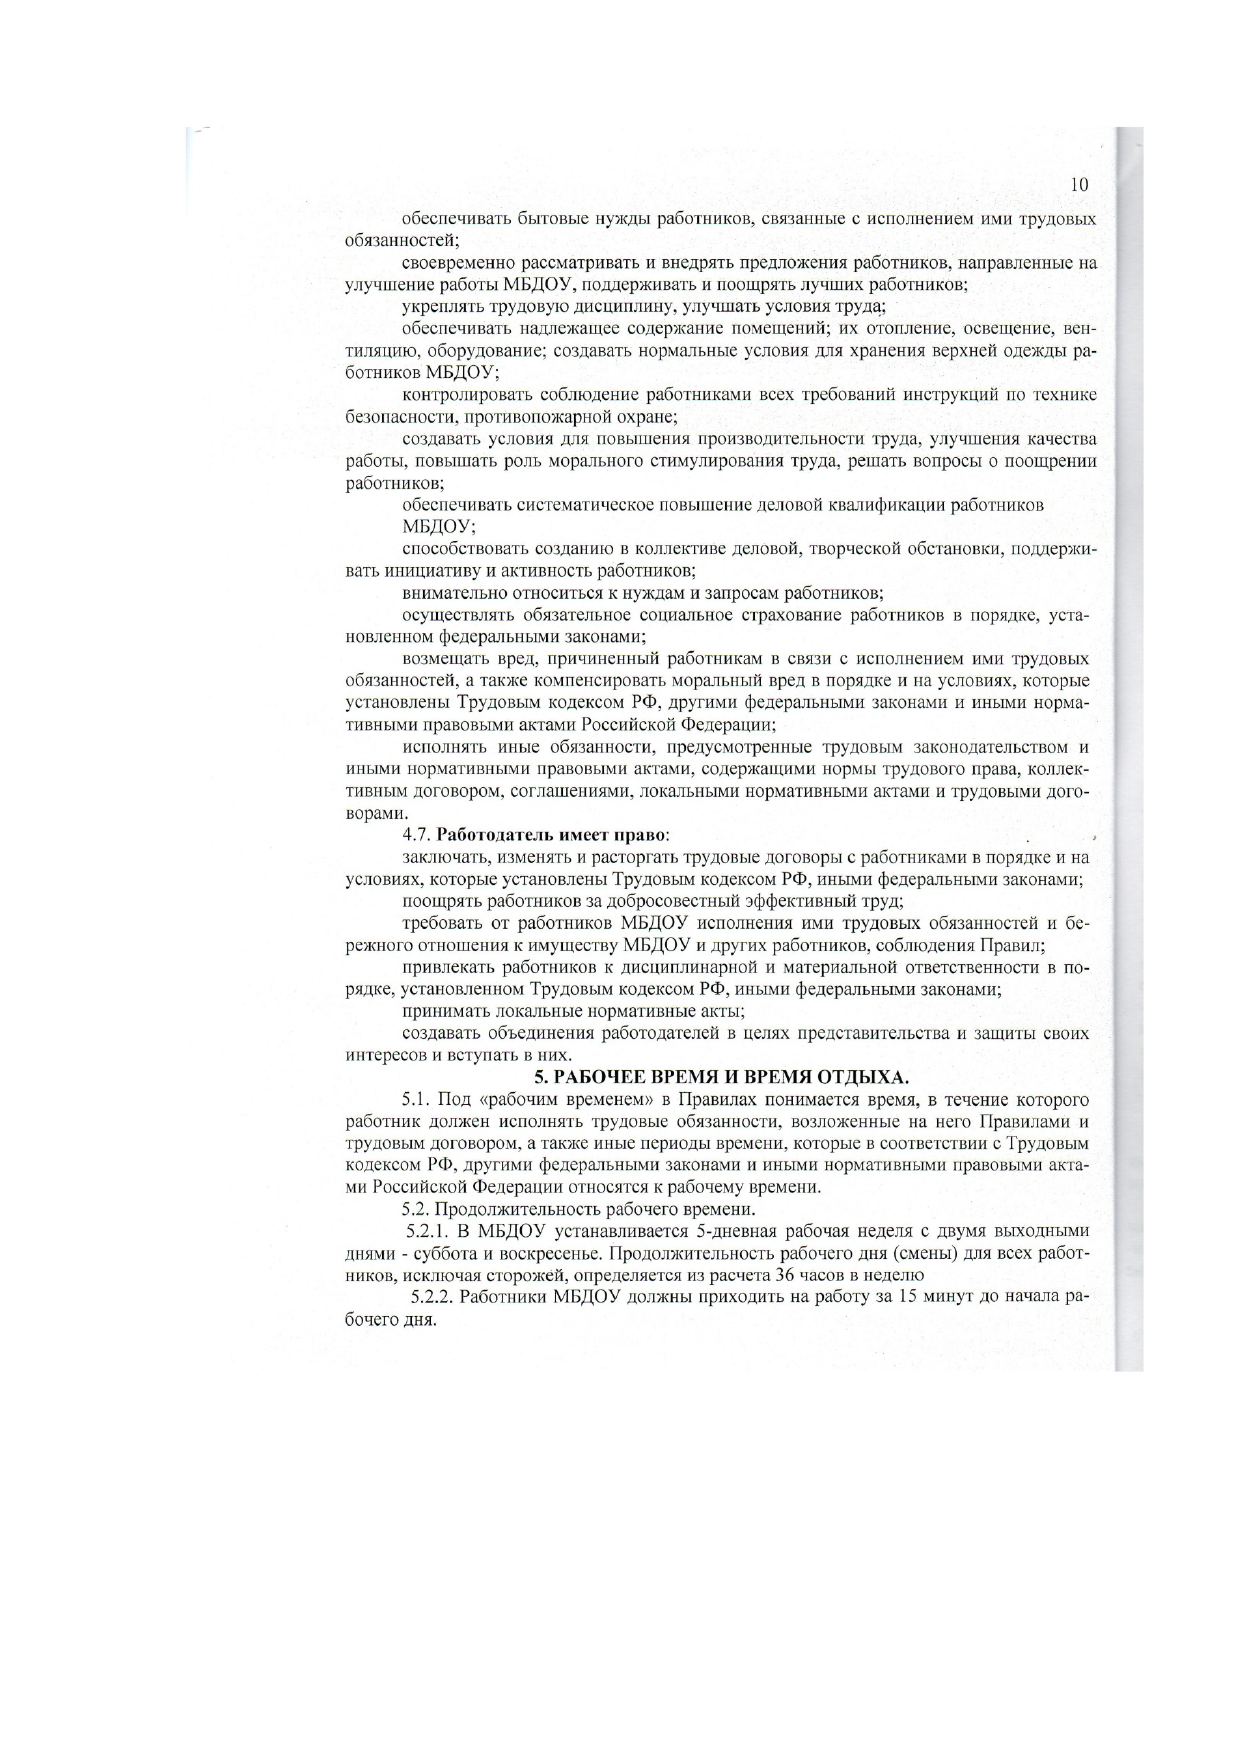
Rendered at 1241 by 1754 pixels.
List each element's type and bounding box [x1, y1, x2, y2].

picture [177, 118, 1152, 1380]
